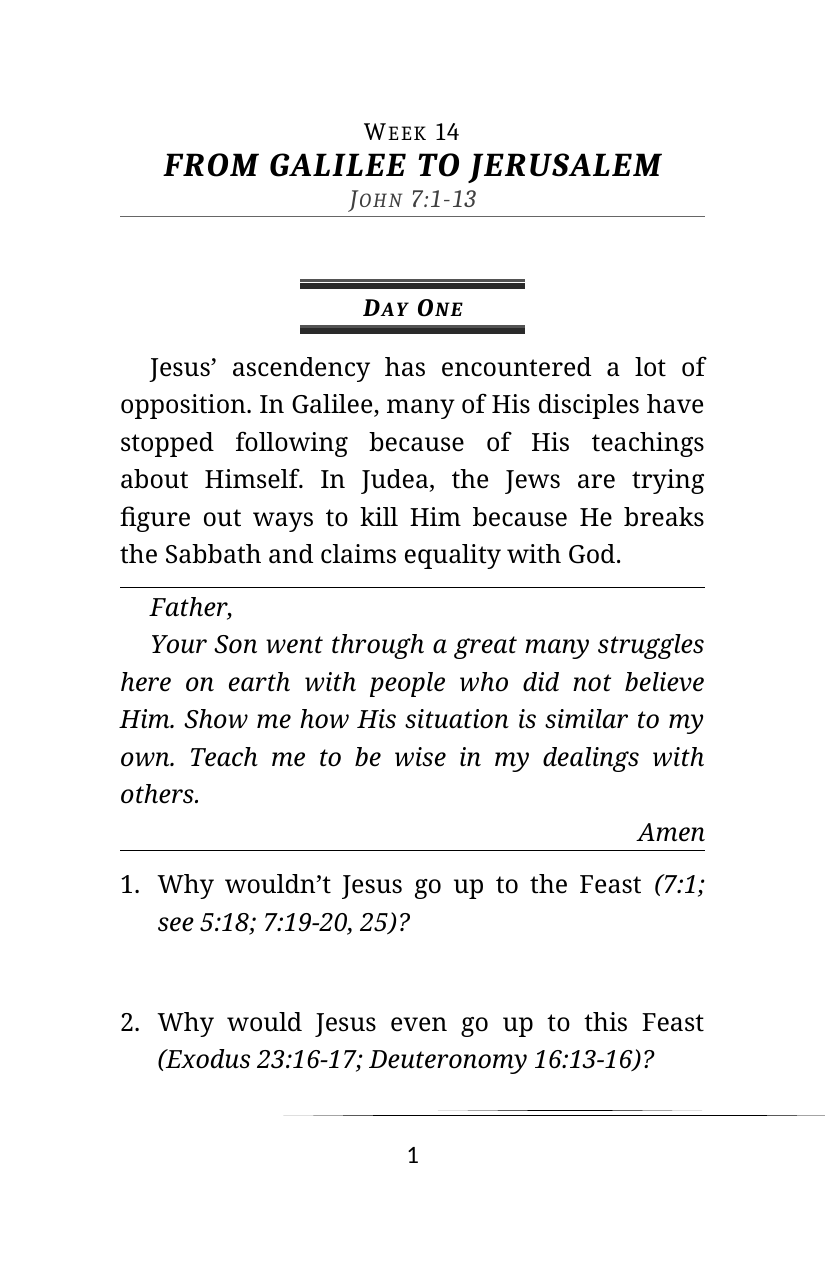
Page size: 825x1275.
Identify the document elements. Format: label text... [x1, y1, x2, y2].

subtitle From Galilee to Jerusalem [120, 147, 705, 185]
list Why would Jesus even go up to this Feast (Exodus 23:16-17; Deuteronomy 16:13-16)? [120, 1004, 705, 1076]
text Amen [120, 811, 705, 850]
subtitle John 7:1-13 [120, 185, 705, 216]
list Why wouldn’t Jesus go up to the Feast (7:1; see 5:18; 7:19-20, 25)? [120, 867, 705, 939]
text Jesus’ ascendency has encountered a lot of opposition. In Galilee, many of His disciples have stopped following because of His teachings about Himself. In Judea, the Jews are trying figure out ways to kill Him because He breaks the Sabbath and claims equality with God. [120, 350, 705, 571]
subtitle Week 14 [120, 118, 705, 147]
text Your Son went through a great many struggles here on earth with people who did not believe Him. Show me how His situation is similar to my own. Teach me to be wise in my dealings with others. [120, 624, 705, 811]
subtitle Day One [300, 292, 525, 325]
text Father, [120, 588, 705, 624]
